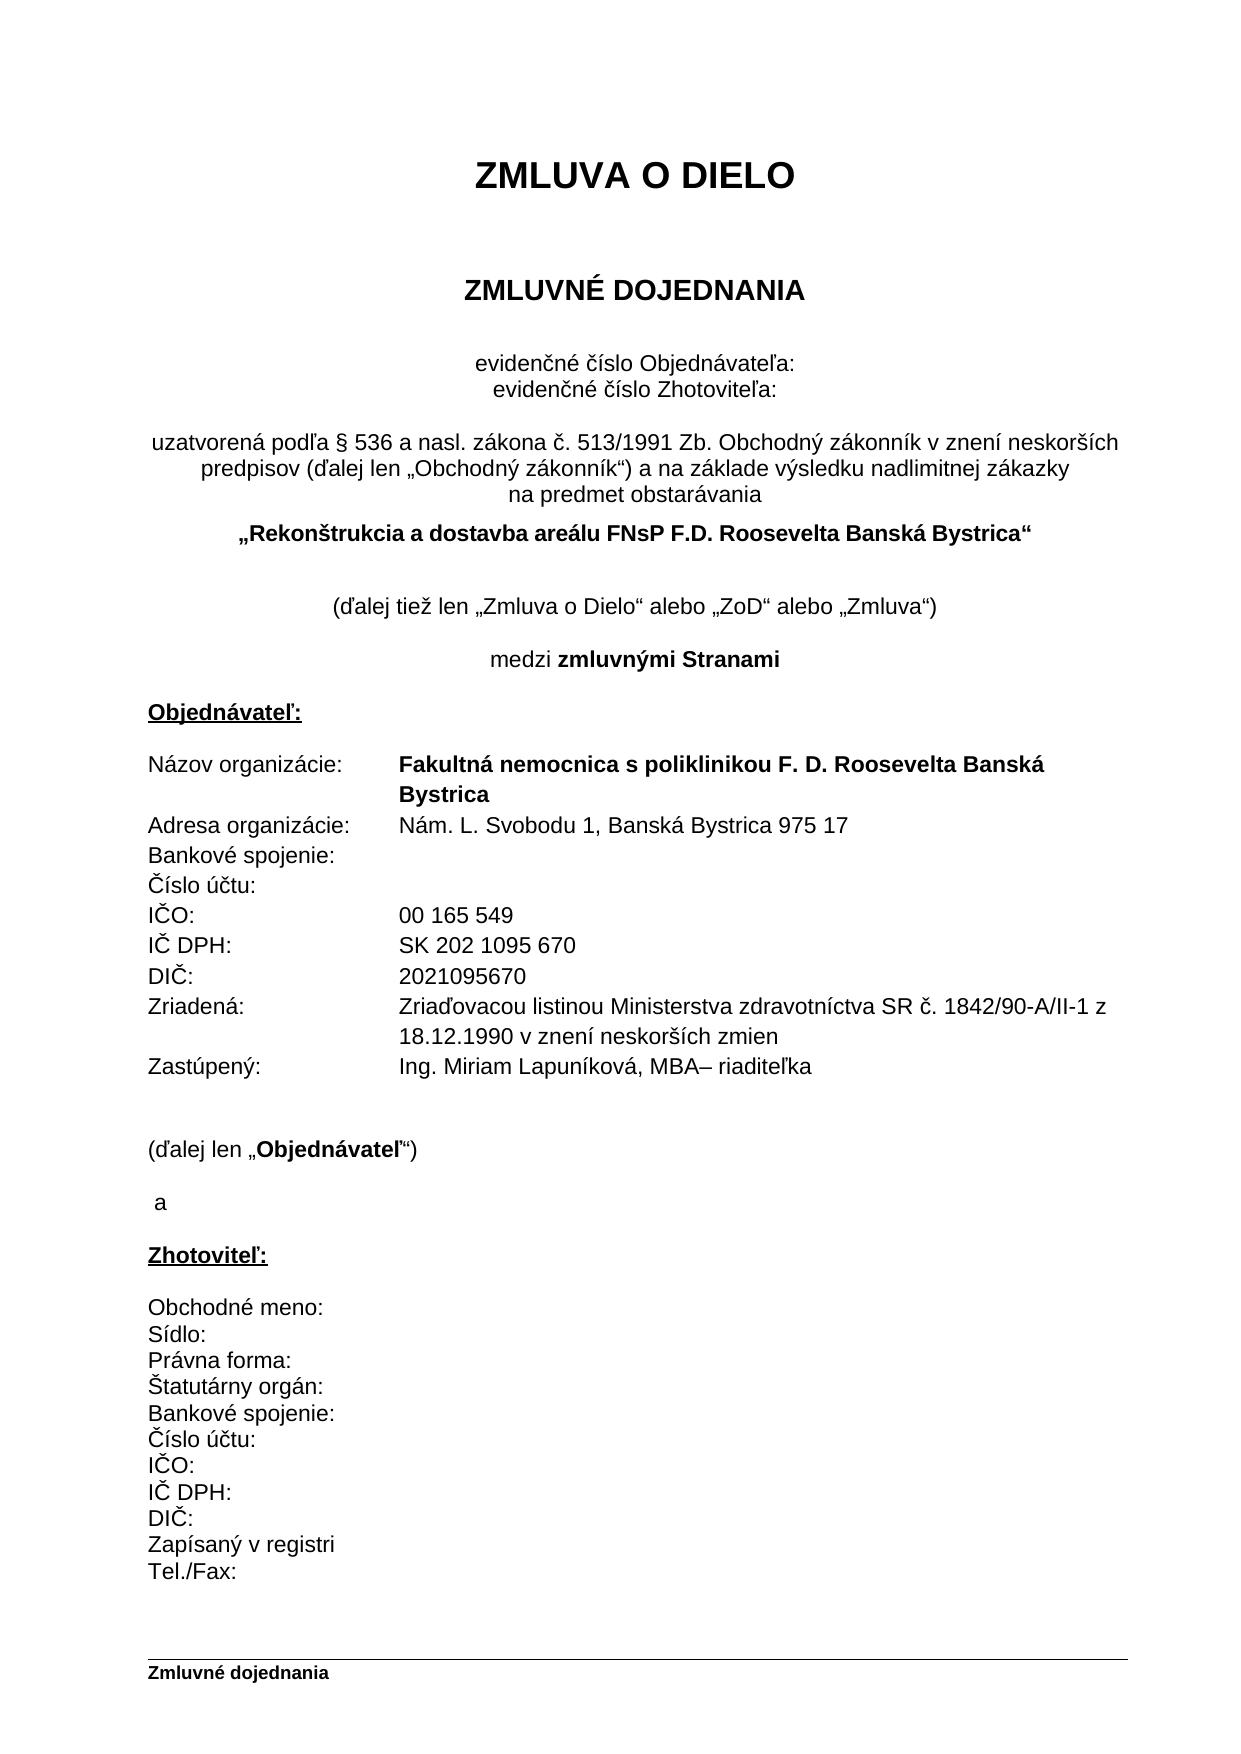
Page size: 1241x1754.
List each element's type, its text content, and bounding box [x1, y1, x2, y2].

subtitle Štatutárny orgán: [148, 1373, 1122, 1400]
subtitle Právna forma: [148, 1347, 1122, 1373]
subtitle Bankové spojenie: [148, 1400, 1122, 1426]
text (ďalej len „Objednávateľ“) [148, 1136, 1122, 1162]
subtitle Číslo účtu: [148, 1426, 1122, 1452]
text na predmet obstarávania [148, 481, 1122, 508]
text Číslo účtu: [148, 872, 1122, 898]
text Zriadená: Zriaďovacou listinou Ministerstva zdravotníctva SR č. 1842/90-A/II-1 z 18.12.1990 v znení neskorších zmien [148, 993, 1122, 1049]
subtitle Tel./Fax: [148, 1558, 1122, 1584]
text evidenčné číslo Objednávateľa: [148, 349, 1122, 376]
text ZMLUVNÉ DOJEDNANIA [148, 273, 1122, 306]
text Zhotoviteľ: [148, 1242, 1122, 1268]
text Objednávateľ: [148, 698, 1122, 725]
text Zastúpený: Ing. Miriam Lapuníková, MBA– riaditeľka [148, 1053, 1122, 1079]
text IČ DPH: SK 202 1095 670 [148, 932, 1122, 959]
subtitle Obchodné meno: [148, 1294, 1122, 1321]
subtitle DIČ: [148, 1505, 1122, 1531]
text uzatvorená podľa § 536 a nasl. zákona č. 513/1991 Zb. Obchodný zákonník v znení neskorších predpisov (ďalej len „Obchodný zákonník“) a na základe výsledku nadlimitnej zákazky [148, 428, 1122, 481]
text medzi zmluvnými Stranami [148, 646, 1122, 672]
text a [148, 1189, 1122, 1215]
text IČO: 00 165 549 [148, 902, 1122, 928]
text „Rekonštrukcia a dostavba areálu FNsP F.D. Roosevelta Banská Bystrica“ [148, 520, 1122, 546]
text (ďalej tiež len „Zmluva o Dielo“ alebo „ZoD“ alebo „Zmluva“) [148, 593, 1122, 619]
text evidenčné číslo Zhotoviteľa: [148, 376, 1122, 402]
text zmluva o Dielo [148, 153, 1122, 196]
subtitle Zapísaný v registri [148, 1531, 1122, 1558]
text Názov organizácie: Fakultná nemocnica s poliklinikou F. D. Roosevelta Banská Bystrica [148, 751, 1122, 808]
text DIČ: 2021095670 [148, 963, 1122, 989]
subtitle IČO: [148, 1452, 1122, 1479]
text Adresa organizácie: Nám. L. Svobodu 1, Banská Bystrica 975 17 [148, 812, 1122, 838]
subtitle IČ DPH: [148, 1479, 1122, 1505]
subtitle Sídlo: [148, 1321, 1122, 1347]
text Bankové spojenie: [148, 842, 1122, 868]
